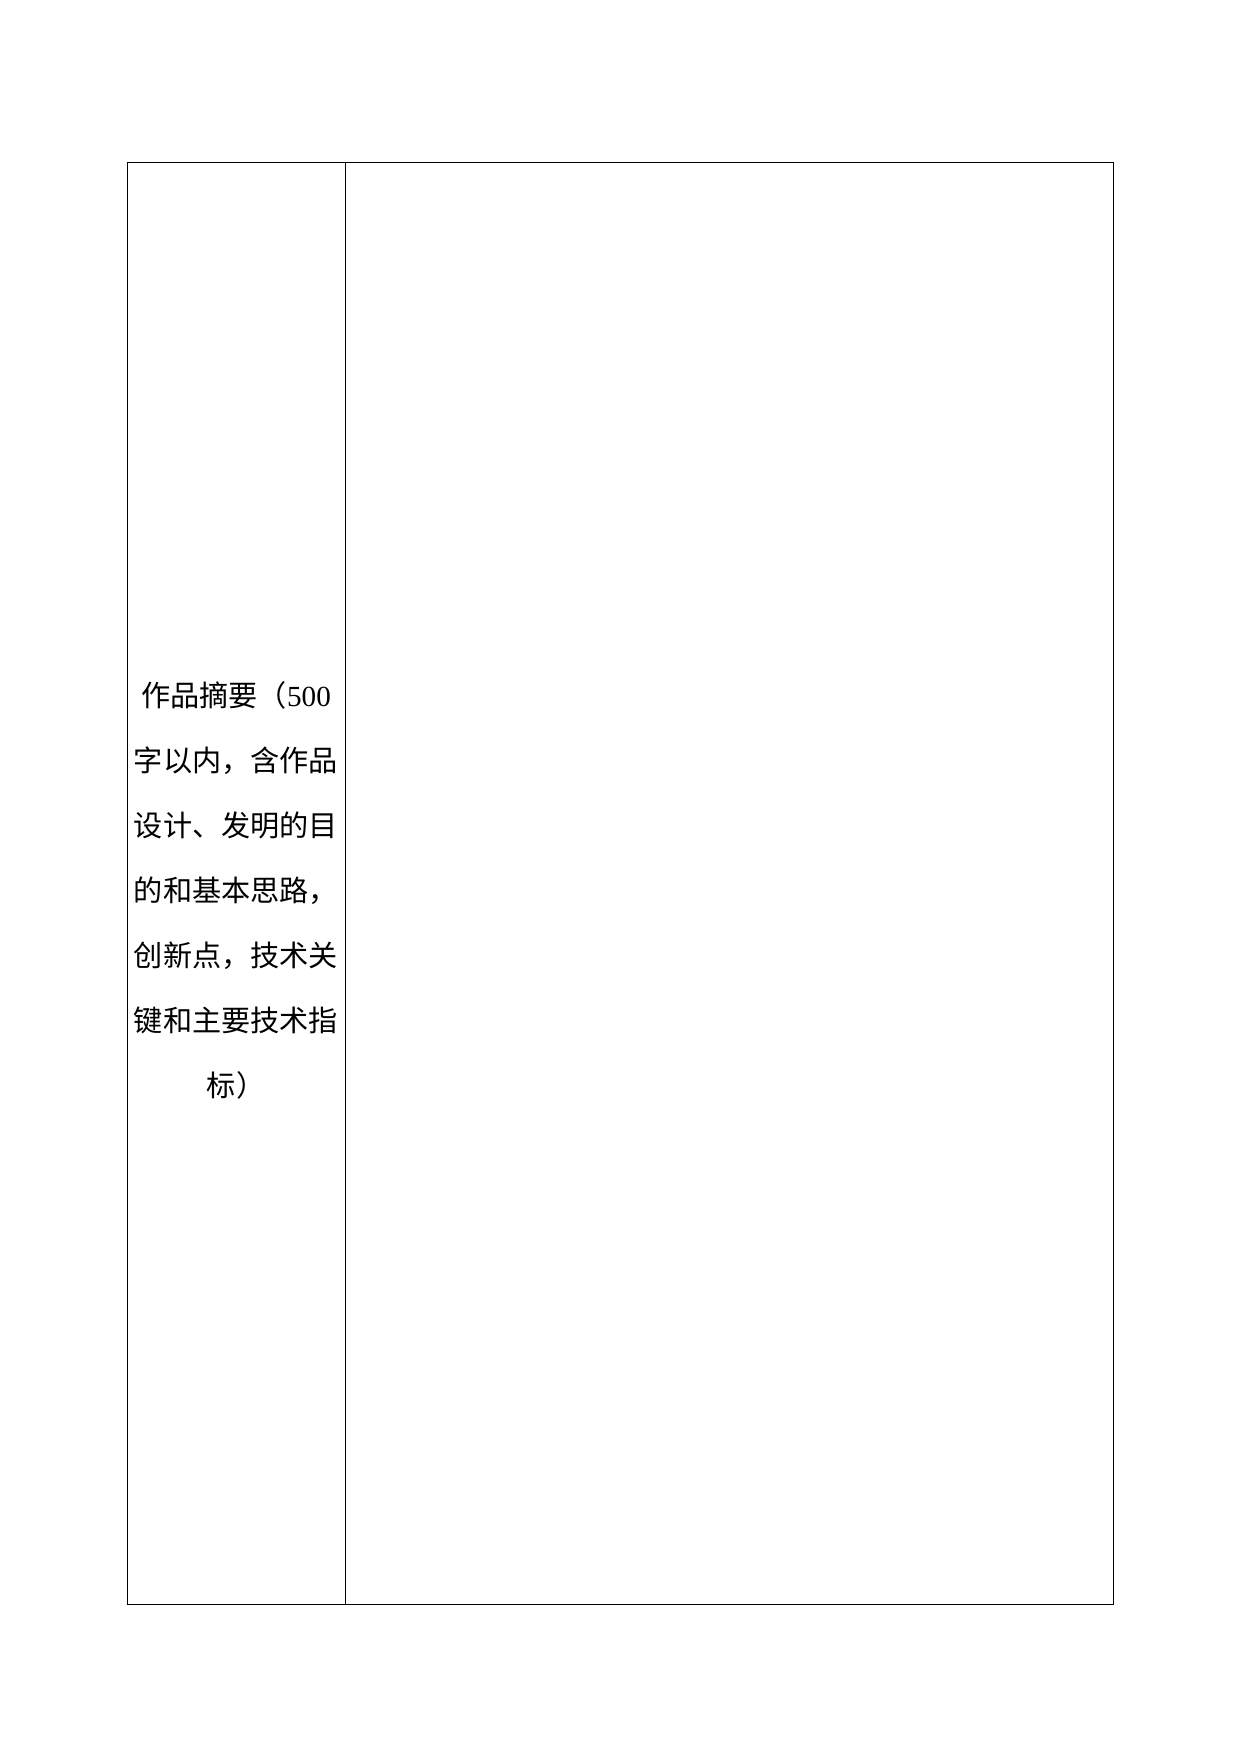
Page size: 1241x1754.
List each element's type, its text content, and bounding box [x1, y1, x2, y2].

table_cell [346, 163, 1113, 1604]
table_cell 作品摘要（500字以内，含作品设计、发明的目的和基本思路，创新点，技术关键和主要技术指标） [128, 163, 345, 1604]
